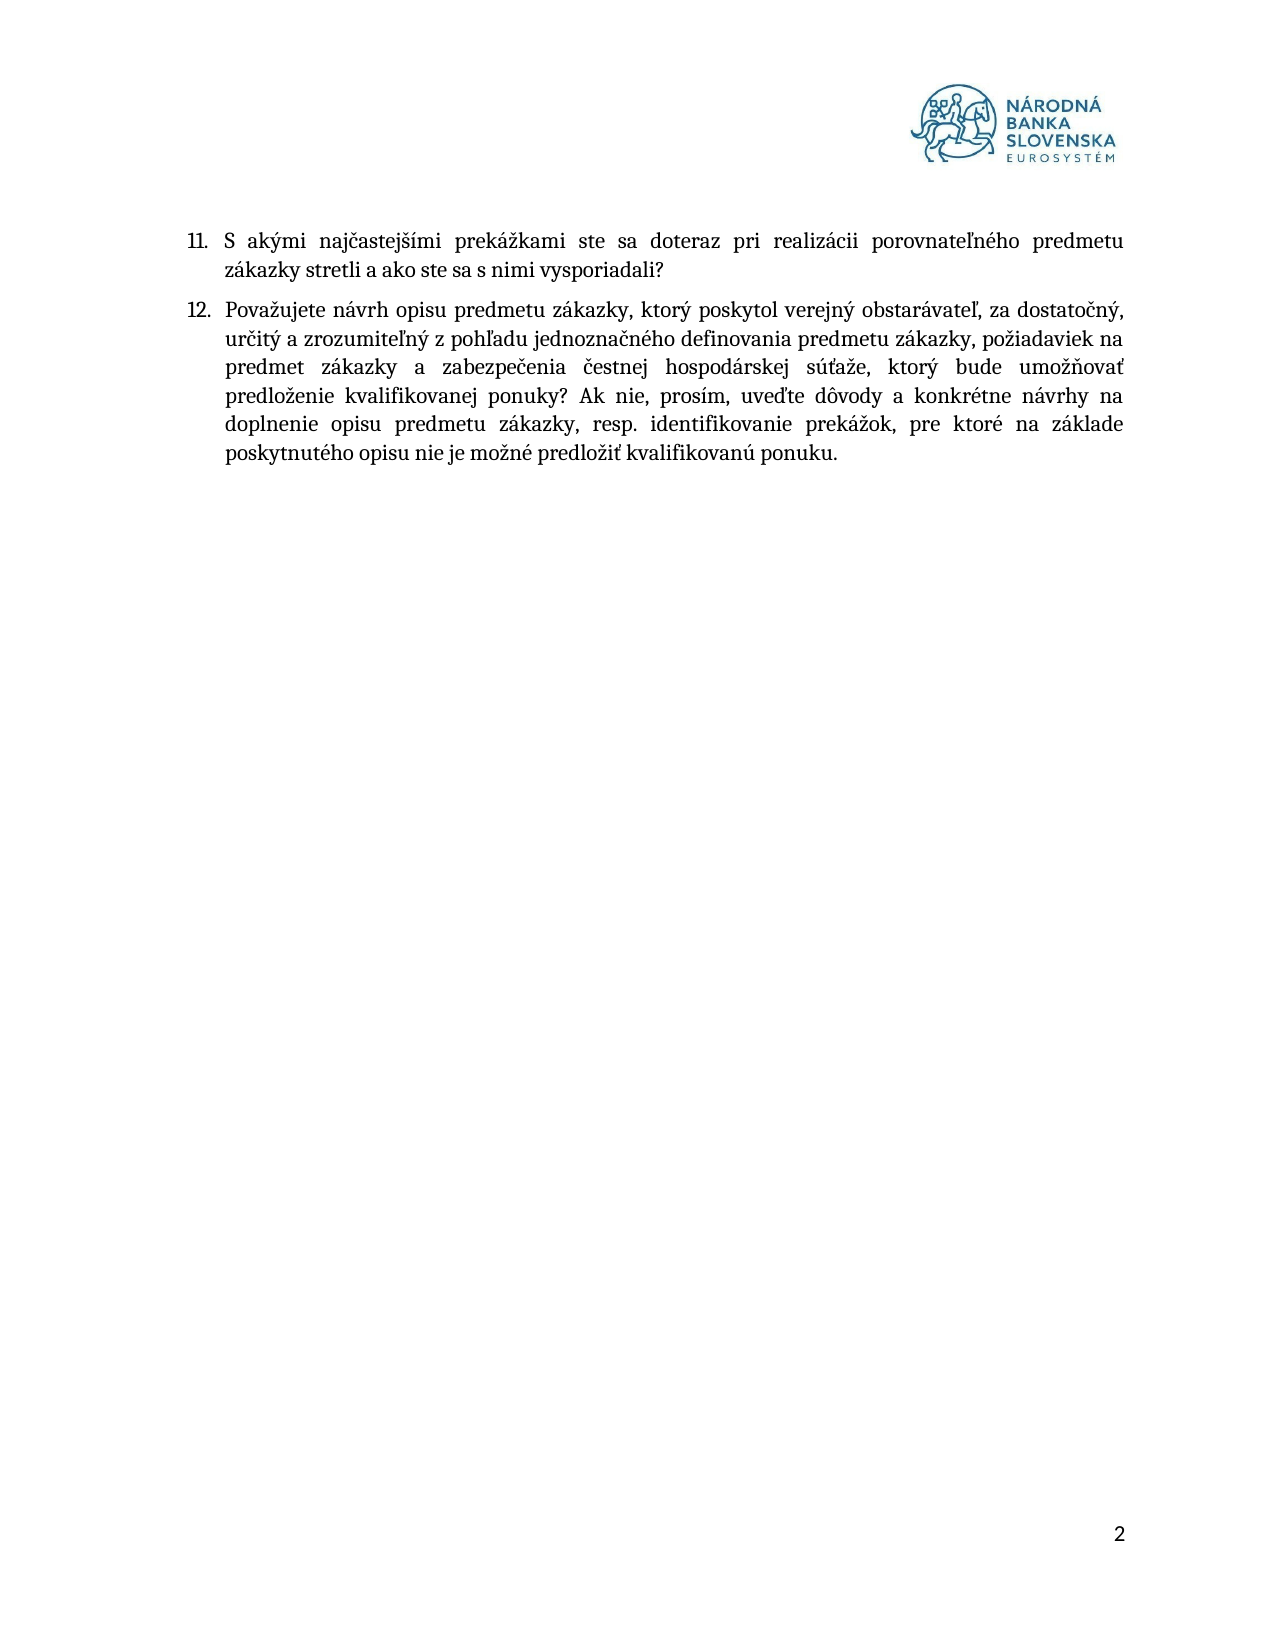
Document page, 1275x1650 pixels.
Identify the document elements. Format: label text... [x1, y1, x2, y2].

picture [900, 75, 1125, 172]
list Považujete návrh opisu predmetu zákazky, ktorý poskytol verejný obstarávateľ, za dostatočný, určitý a zrozumiteľný z pohľadu jednoznačného definovania predmetu zákazky, požiadaviek na predmet zákazky a zabezpečenia čestnej hospodárskej súťaže, ktorý bude umožňovať predloženie kvalifikovanej ponuky? Ak nie, prosím, uveďte dôvody a konkrétne návrhy na doplnenie opisu predmetu zákazky, resp. identifikovanie prekážok, pre ktoré na základe poskytnutého opisu nie je možné predložiť kvalifikovanú ponuku. [187, 297, 1125, 466]
list S akými najčastejšími prekážkami ste sa doteraz pri realizácii porovnateľného predmetu zákazky stretli a ako ste sa s nimi vysporiadali? [187, 228, 1125, 283]
